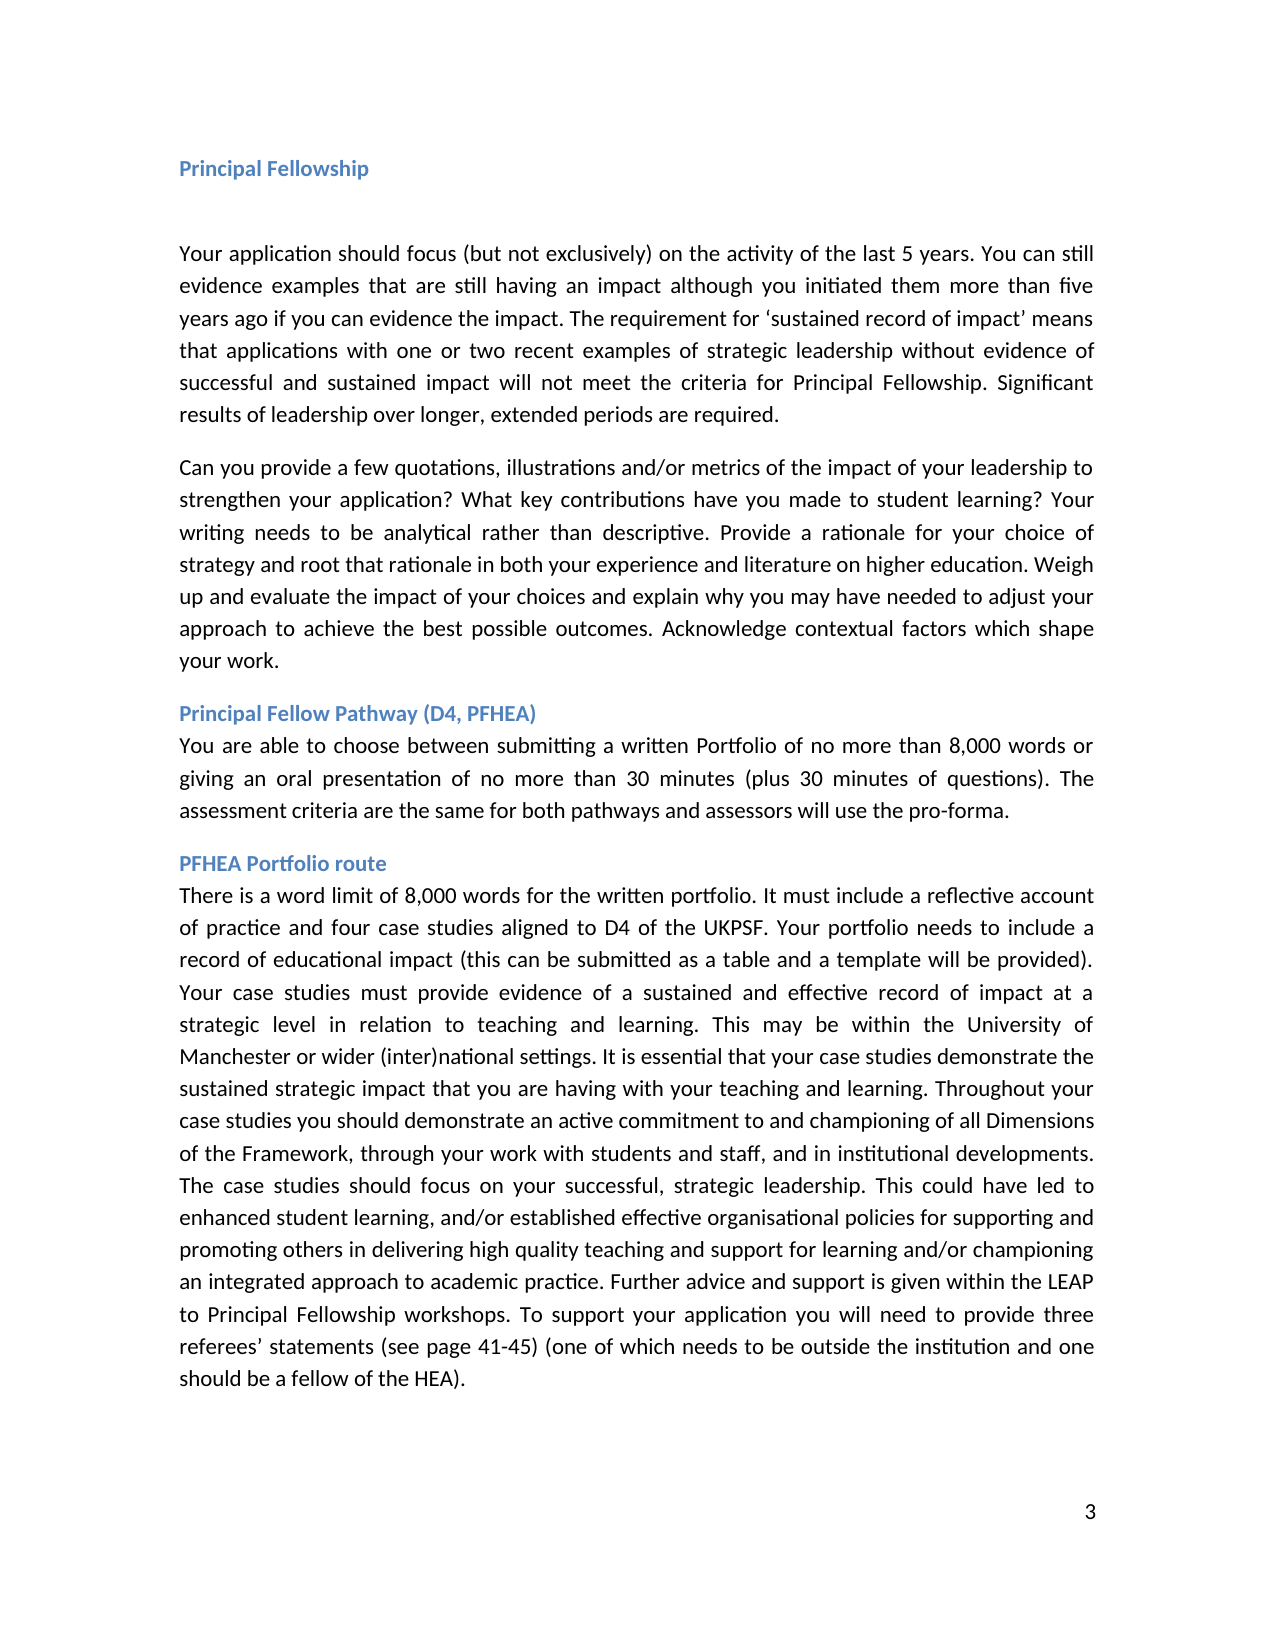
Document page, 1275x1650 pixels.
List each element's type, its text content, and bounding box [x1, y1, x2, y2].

text Can you provide a few quotations, illustrations and/or metrics of the impact of your leadership to strengthen your application? What key contributions have you made to student learning? Your writing needs to be analytical rather than descriptive. Provide a rationale for your choice of strategy and root that rationale in both your experience and literature on higher education. Weigh up and evaluate the impact of your choices and explain why you may have needed to adjust your approach to achieve the best possible outcomes. Acknowledge contextual factors which shape your work. [179, 453, 1096, 674]
subtitle Principal Fellowship [179, 154, 1096, 182]
text Your application should focus (but not exclusively) on the activity of the last 5 years. You can still evidence examples that are still having an impact although you initiated them more than five years ago if you can evidence the impact. The requirement for ‘sustained record of impact’ means that applications with one or two recent examples of strategic leadership without evidence of successful and sustained impact will not meet the criteria for Principal Fellowship. Significant results of leadership over longer, extended periods are required. [179, 239, 1096, 428]
text There is a word limit of 8,000 words for the written portfolio. It must include a reflective account of practice and four case studies aligned to D4 of the UKPSF. Your portfolio needs to include a record of educational impact (this can be submitted as a table and a template will be provided). Your case studies must provide evidence of a sustained and effective record of impact at a strategic level in relation to teaching and learning. This may be within the University of Manchester or wider (inter)national settings. It is essential that your case studies demonstrate the sustained strategic impact that you are having with your teaching and learning. Throughout your case studies you should demonstrate an active commitment to and championing of all Dimensions of the Framework, through your work with students and staff, and in institutional developments. The case studies should focus on your successful, strategic leadership. This could have led to enhanced student learning, and/or established effective organisational policies for supporting and promoting others in delivering high quality teaching and support for learning and/or championing an integrated approach to academic practice. Further advice and support is given within the LEAP to Principal Fellowship workshops. To support your application you will need to provide three referees’ statements (see page 41-45) (one of which needs to be outside the institution and one should be a fellow of the HEA). [179, 881, 1096, 1392]
subtitle PFHEA Portfolio route [179, 849, 1096, 877]
subtitle Principal Fellow Pathway (D4, PFHEA) [179, 699, 1096, 727]
text You are able to choose between submitting a written Portfolio of no more than 8,000 words or giving an oral presentation of no more than 30 minutes (plus 30 minutes of questions). The assessment criteria are the same for both pathways and assessors will use the pro-forma. [179, 732, 1096, 824]
